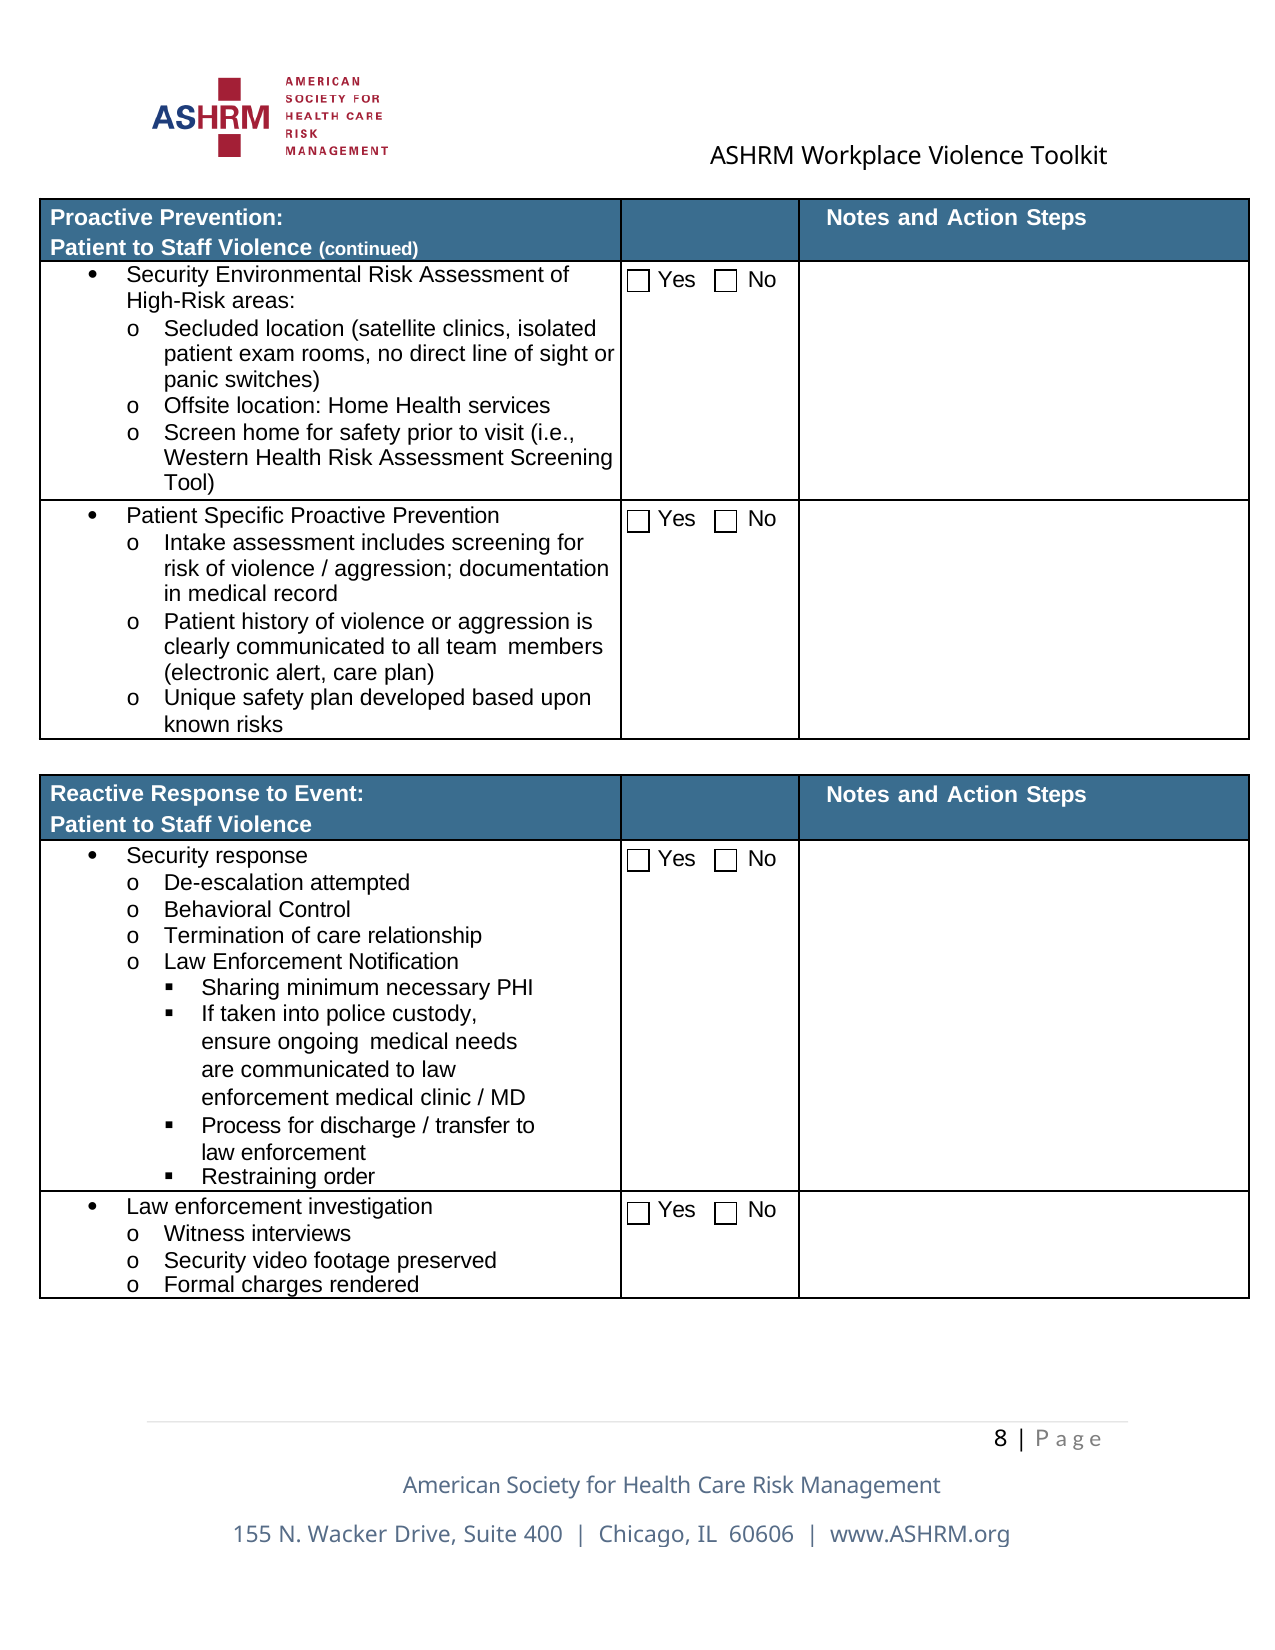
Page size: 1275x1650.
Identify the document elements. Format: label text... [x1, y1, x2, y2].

table_cell Yes [622, 1192, 721, 1297]
table_cell Yes [622, 841, 721, 1190]
table_header [622, 200, 798, 260]
table_cell Security Environmental Risk Assessment of High-Risk areas: Secluded location (satellite clinics, isolated patient exam rooms, no direct line of sight or panic switches) Offsite location: Home Health services Screen home for safety prior to visit (i.e., Western Health Risk Assessment Screening Tool) [41, 262, 620, 499]
table_cell Security response De-escalation attempted Behavioral Control Termination of care relationship Law Enforcement Notification Sharing minimum necessary PHI If taken into police custody, ensure ongoing medical needs are communicated to law enforcement medical clinic / MD Process for discharge / transfer to law enforcement Restraining order [41, 841, 620, 1190]
table_cell No [721, 501, 798, 738]
table_header Notes and Action Steps [800, 200, 1248, 260]
table_cell No [721, 262, 798, 499]
table_cell No [721, 841, 798, 1190]
table_cell [800, 841, 1248, 1190]
table_cell [800, 1192, 1248, 1297]
table_header [622, 776, 798, 839]
table_cell [800, 262, 1248, 499]
table_cell No [721, 1192, 798, 1297]
table_header Notes and Action Steps [800, 776, 1248, 839]
table_cell Yes [622, 262, 721, 499]
table_header Reactive Response to Event: Patient to Staff Violence [41, 776, 620, 839]
table_cell Patient Specific Proactive Prevention Intake assessment includes screening for risk of violence / aggression; documentation in medical record Patient history of violence or aggression is clearly communicated to all team members (electronic alert, care plan) Unique safety plan developed based upon known risks [41, 501, 620, 738]
table_cell [800, 501, 1248, 738]
table_header Proactive Prevention: Patient to Staff Violence (continued) [41, 200, 620, 260]
table_cell Yes [622, 501, 721, 738]
picture [150, 75, 389, 162]
table_cell Law enforcement investigation Witness interviews Security video footage preserved Formal charges rendered [41, 1192, 620, 1297]
